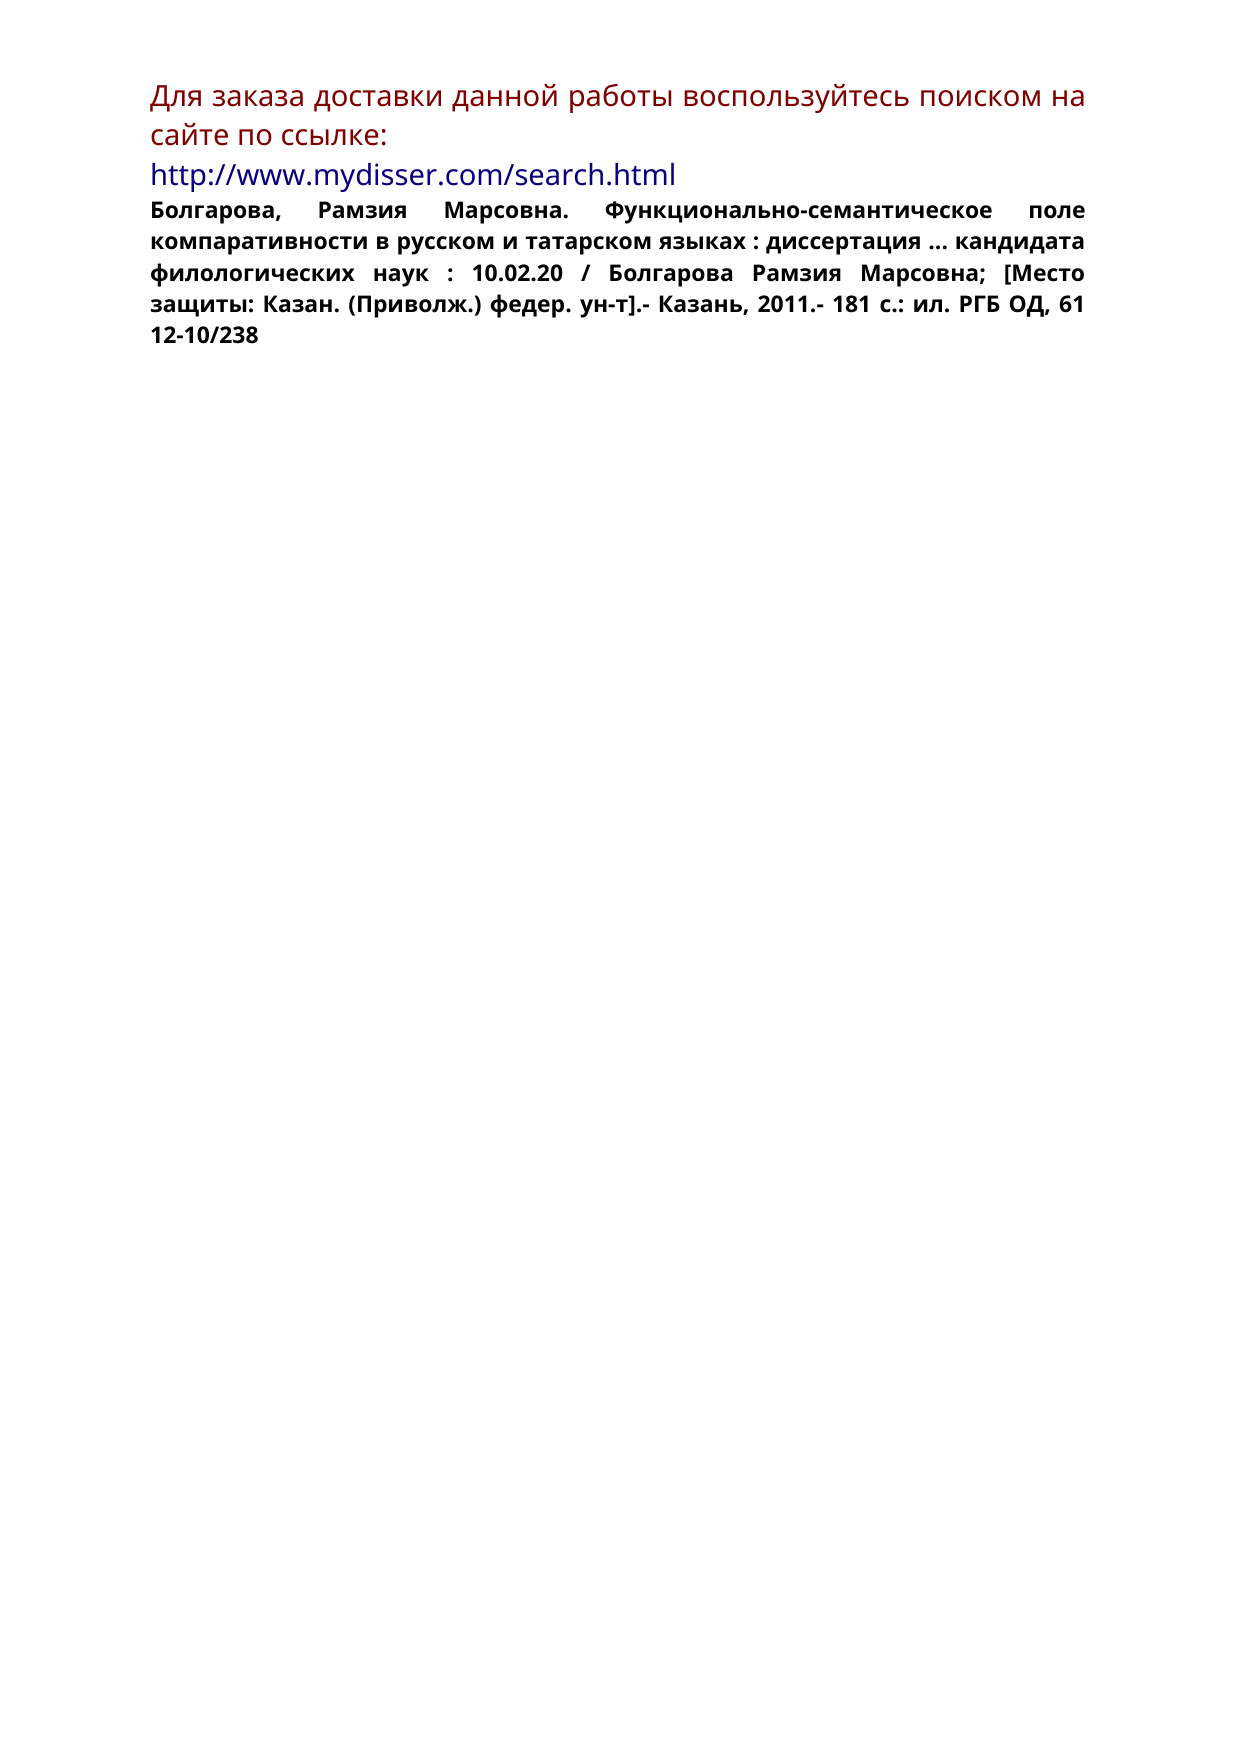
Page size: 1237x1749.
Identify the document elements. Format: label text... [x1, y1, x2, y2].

text Болгарова, Рамзия Марсовна. Функционально-семантическое поле компаративности в русском и татарском языках : диссертация ... кандидата филологических наук : 10.02.20 / Болгарова Рамзия Марсовна; [Место защиты: Казан. (Приволж.) федер. ун-т].- Казань, 2011.- 181 с.: ил. РГБ ОД, 61 12-10/238 [150, 194, 1086, 350]
